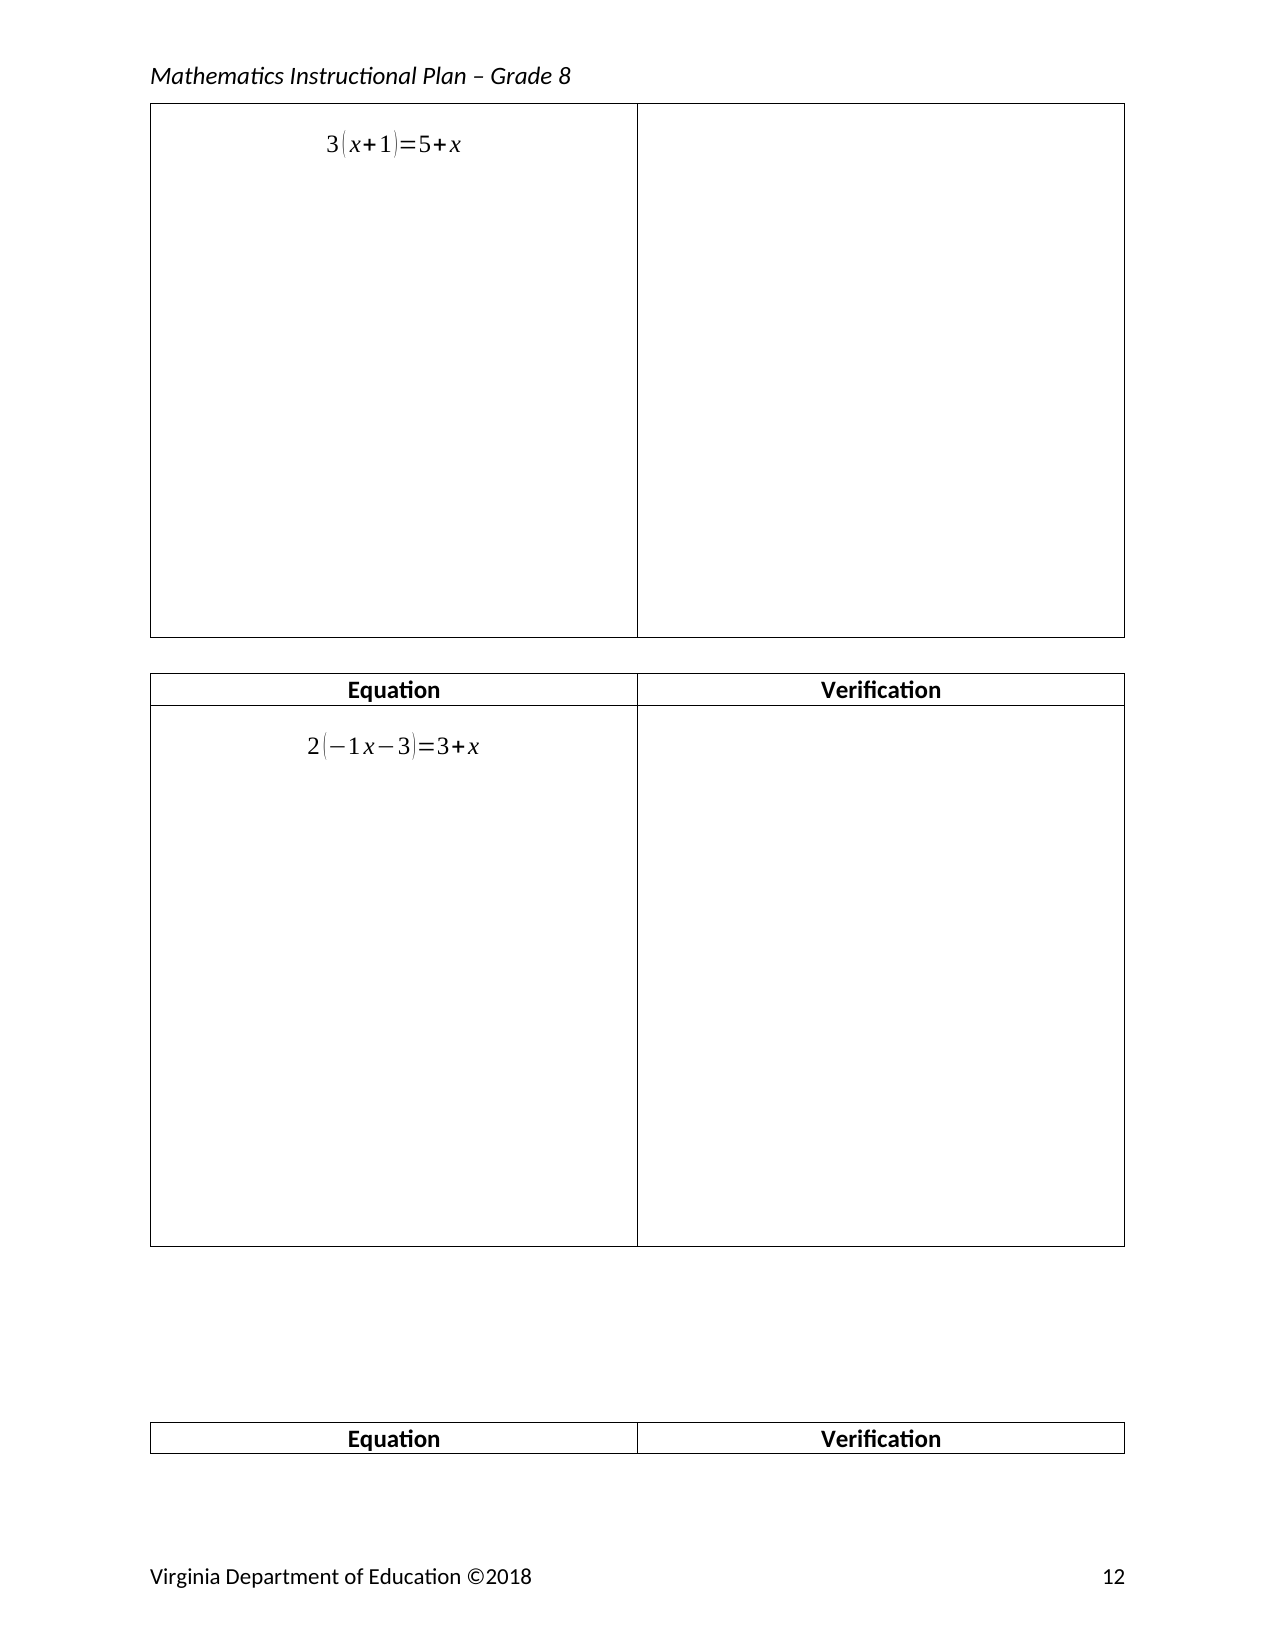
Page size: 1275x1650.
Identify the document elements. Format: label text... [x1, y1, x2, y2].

table_header Equation [151, 674, 637, 705]
table_cell [151, 706, 637, 1246]
table_header Verification [638, 1423, 1124, 1453]
table_header Verification [638, 674, 1124, 705]
table_cell [638, 104, 1124, 637]
table_header Equation [151, 1423, 637, 1453]
table_cell [638, 706, 1124, 1246]
table_cell [151, 104, 637, 637]
